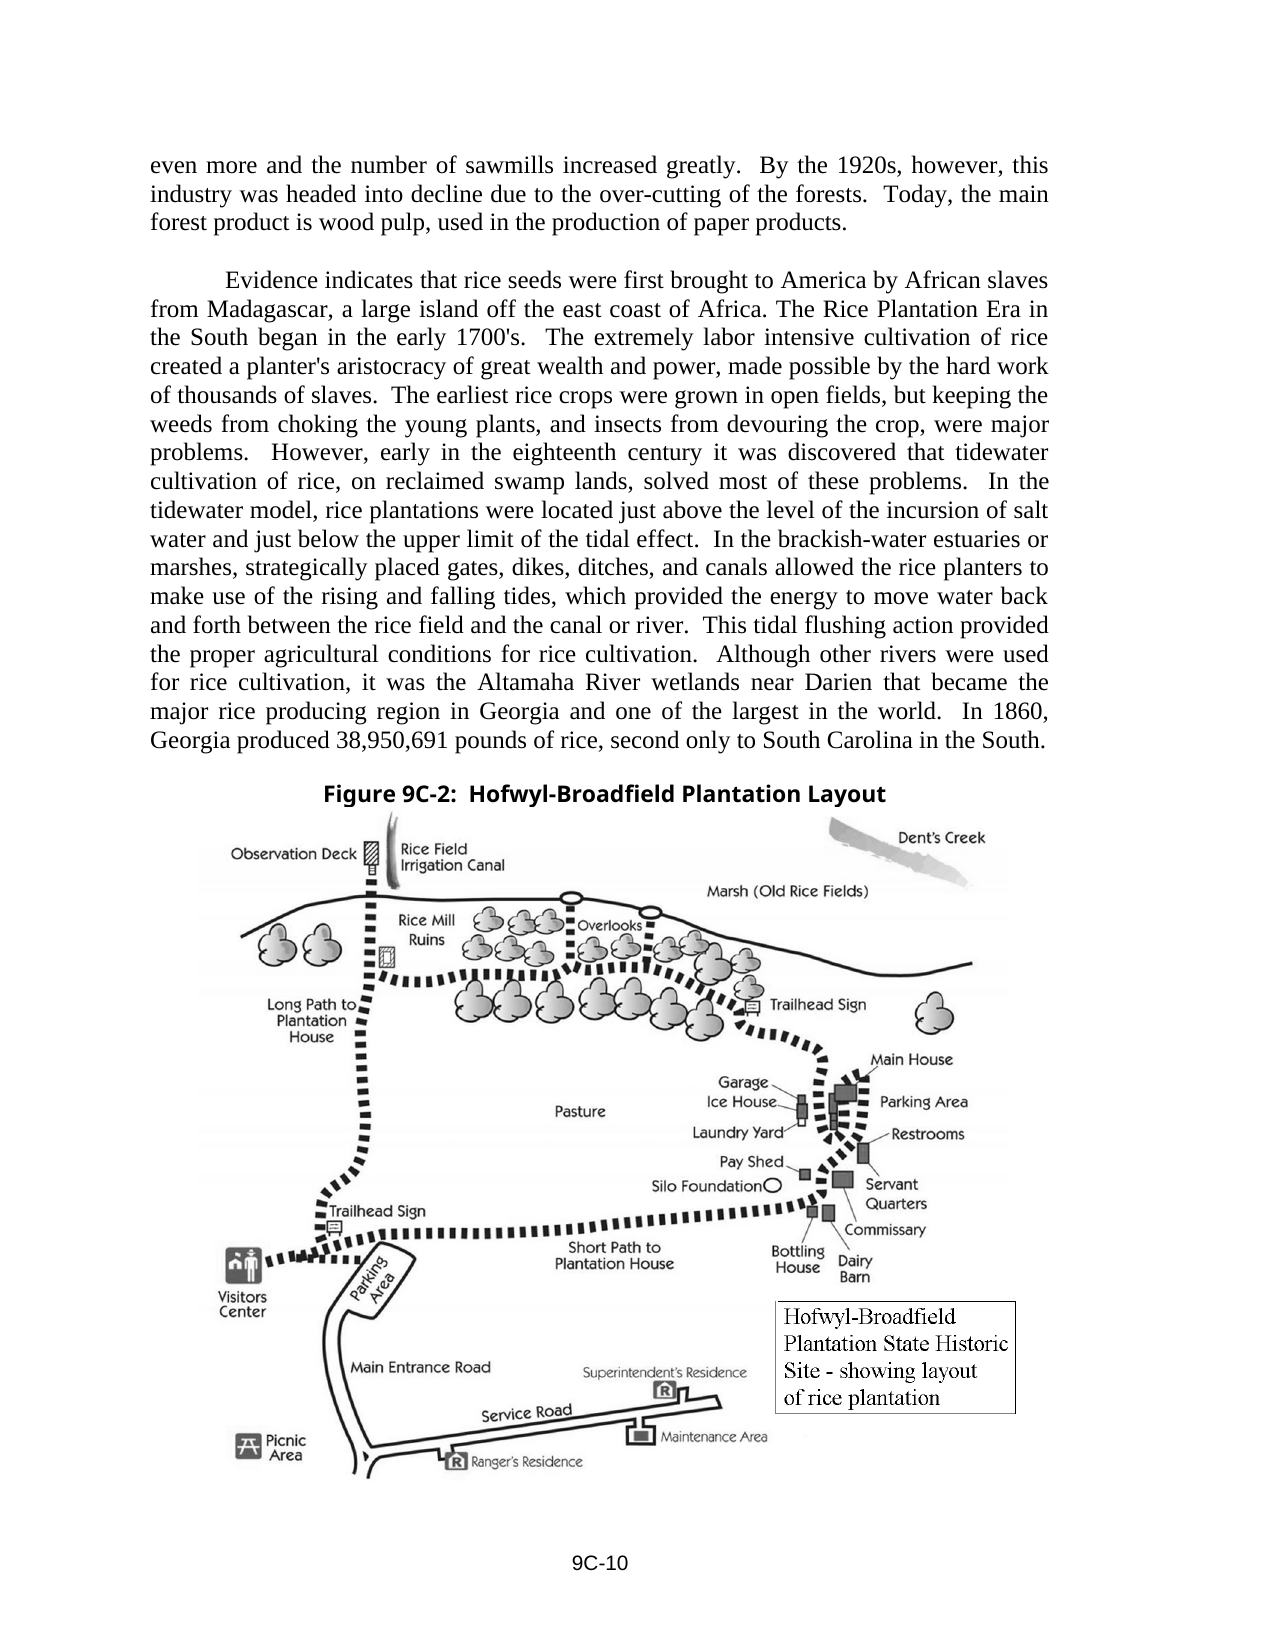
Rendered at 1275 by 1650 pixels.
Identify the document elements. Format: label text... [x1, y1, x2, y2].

picture [150, 807, 1050, 1492]
text Evidence indicates that rice seeds were first brought to America by African slaves from Madagascar, a large island off the east coast of Africa. The Rice Plantation Era in the South began in the early 1700's. The extremely labor intensive cultivation of rice created a planter's aristocracy of great wealth and power, made possible by the hard work of thousands of slaves. The earliest rice crops were grown in open fields, but keeping the weeds from choking the young plants, and insects from devouring the crop, were major problems. However, early in the eighteenth century it was discovered that tidewater cultivation of rice, on reclaimed swamp lands, solved most of these problems. In the tidewater model, rice plantations were located just above the level of the incursion of salt water and just below the upper limit of the tidal effect. In the brackish-water estuaries or marshes, strategically placed gates, dikes, ditches, and canals allowed the rice planters to make use of the rising and falling tides, which provided the energy to move water back and forth between the rice field and the canal or river. This tidal flushing action provided the proper agricultural conditions for rice cultivation. Although other rivers were used for rice cultivation, it was the Altamaha River wetlands near Darien that became the major rice producing region in Georgia and one of the largest in the world. In 1860, Georgia produced 38,950,691 pounds of rice, second only to South Carolina in the South. [150, 265, 1050, 754]
subtitle Figure 9C-2: Hofwyl-Broadfield Plantation Layout [150, 782, 1059, 807]
